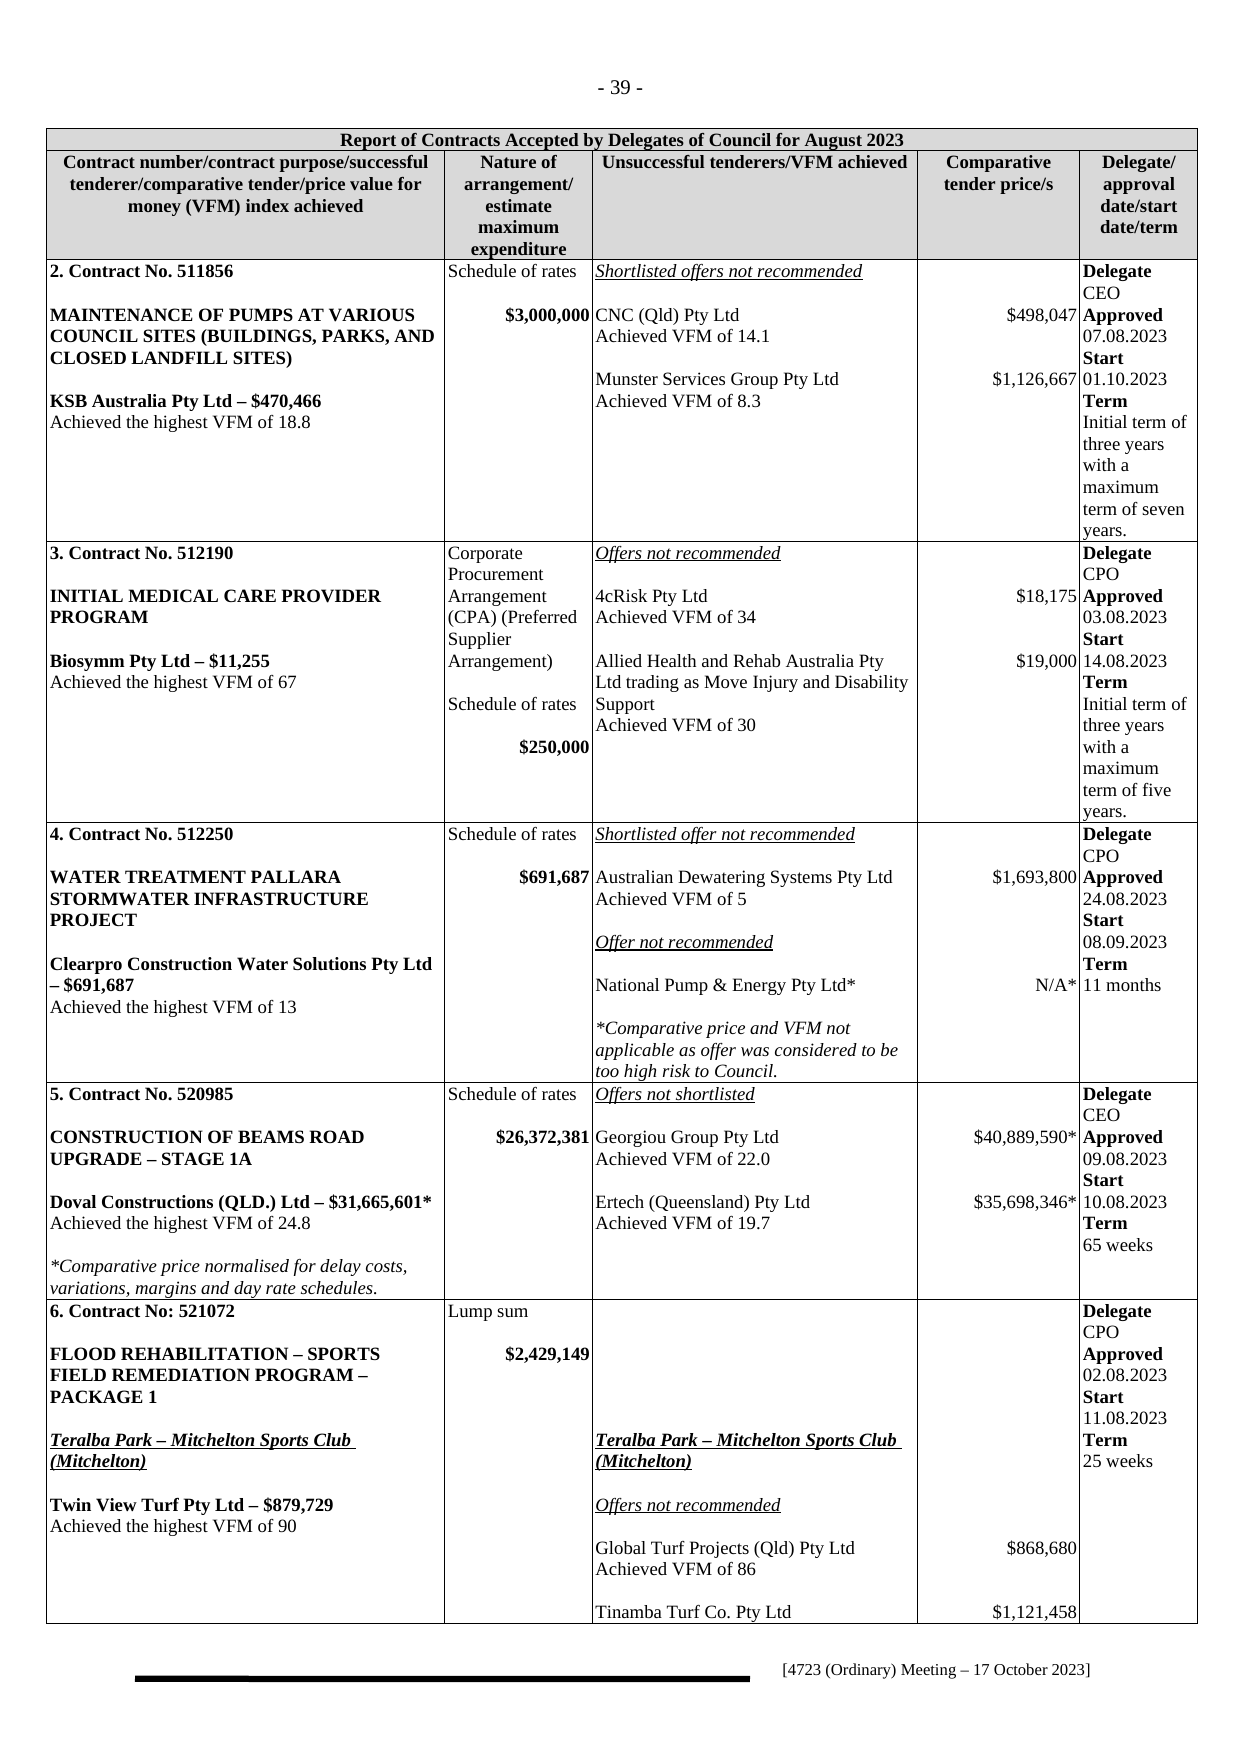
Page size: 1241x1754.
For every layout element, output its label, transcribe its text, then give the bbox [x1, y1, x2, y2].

table_cell 3. Contract No. 512190 INITIAL MEDICAL CARE PROVIDER PROGRAM Biosymm Pty Ltd – $11,255 Achieved the highest VFM of 67 [47, 542, 444, 822]
table_cell $868,680 $1,121,458 $835,156 $657,727 $622,140 $1,203,929 $1,147,053 $1,001,783 $1,448,311 [918, 1300, 1079, 1623]
table_cell Offers not recommended 4cRisk Pty Ltd Achieved VFM of 34 Allied Health and Rehab Australia Pty Ltd trading as Move Injury and Disability Support Achieved VFM of 30 [593, 542, 917, 822]
table_header Report of Contracts Accepted by Delegates of Council for August 2023 [47, 129, 1197, 150]
table_cell $498,047 $1,126,667 [918, 260, 1079, 541]
table_cell Corporate Procurement Arrangement (CPA) (Preferred Supplier Arrangement) Schedule of rates $250,000 [445, 542, 592, 822]
table_cell Schedule of rates $3,000,000 [445, 260, 592, 541]
table_cell $18,175 $19,000 [918, 542, 1079, 822]
table_cell Nature of arrangement/ estimate maximum expenditure [445, 151, 592, 259]
table_cell Schedule of rates $26,372,381 [445, 1083, 592, 1298]
table_cell $40,889,590* $35,698,346* [918, 1083, 1079, 1298]
table_cell 4. Contract No. 512250 WATER TREATMENT PALLARA STORMWATER INFRASTRUCTURE PROJECT Clearpro Construction Water Solutions Pty Ltd – $691,687 Achieved the highest VFM of 13 [47, 823, 444, 1082]
table_cell 2. Contract No. 511856 MAINTENANCE OF PUMPS AT VARIOUS COUNCIL SITES (BUILDINGS, PARKS, AND CLOSED LANDFILL SITES) KSB Australia Pty Ltd – $470,466 Achieved the highest VFM of 18.8 [47, 260, 444, 541]
table_cell Delegate CEO Approved 07.08.2023 Start 01.10.2023 Term Initial term of three years with a maximum term of seven years. [1080, 260, 1197, 541]
table_cell Delegate CEO Approved 09.08.2023 Start 10.08.2023 Term 65 weeks [1080, 1083, 1197, 1298]
table_cell Schedule of rates $691,687 [445, 823, 592, 1082]
table_cell Delegate CPO Approved 24.08.2023 Start 08.09.2023 Term 11 months [1080, 823, 1197, 1082]
table_cell Offers not shortlisted Georgiou Group Pty Ltd Achieved VFM of 22.0 Ertech (Queensland) Pty Ltd Achieved VFM of 19.7 [593, 1083, 917, 1298]
table_cell Unsuccessful tenderers/VFM achieved [593, 151, 917, 259]
table_cell Delegate CPO Approved 02.08.2023 Start 11.08.2023 Term 25 weeks [1080, 1300, 1197, 1623]
table_cell Delegate/ approval date/start date/term [1080, 151, 1197, 259]
table_cell Delegate CPO Approved 03.08.2023 Start 14.08.2023 Term Initial term of three years with a maximum term of five years. [1080, 542, 1197, 822]
table_cell 5. Contract No. 520985 CONSTRUCTION OF BEAMS ROAD UPGRADE – STAGE 1A Doval Constructions (QLD.) Ltd – $31,665,601* Achieved the highest VFM of 24.8 *Comparative price normalised for delay costs, variations, margins and day rate schedules. [47, 1083, 444, 1298]
table_cell Shortlisted offers not recommended CNC (Qld) Pty Ltd Achieved VFM of 14.1 Munster Services Group Pty Ltd Achieved VFM of 8.3 [593, 260, 917, 541]
table_cell Contract number/contract purpose/successful tenderer/comparative tender/price value for money (VFM) index achieved [47, 151, 444, 259]
table_cell Comparative tender price/s [918, 151, 1079, 259]
table_cell $1,693,800 N/A* [918, 823, 1079, 1082]
table_cell Lump sum $2,429,149 [445, 1300, 592, 1623]
table_cell Shortlisted offer not recommended Australian Dewatering Systems Pty Ltd Achieved VFM of 5 Offer not recommended National Pump & Energy Pty Ltd* *Comparative price and VFM not applicable as offer was considered to be too high risk to Council. [593, 823, 917, 1082]
